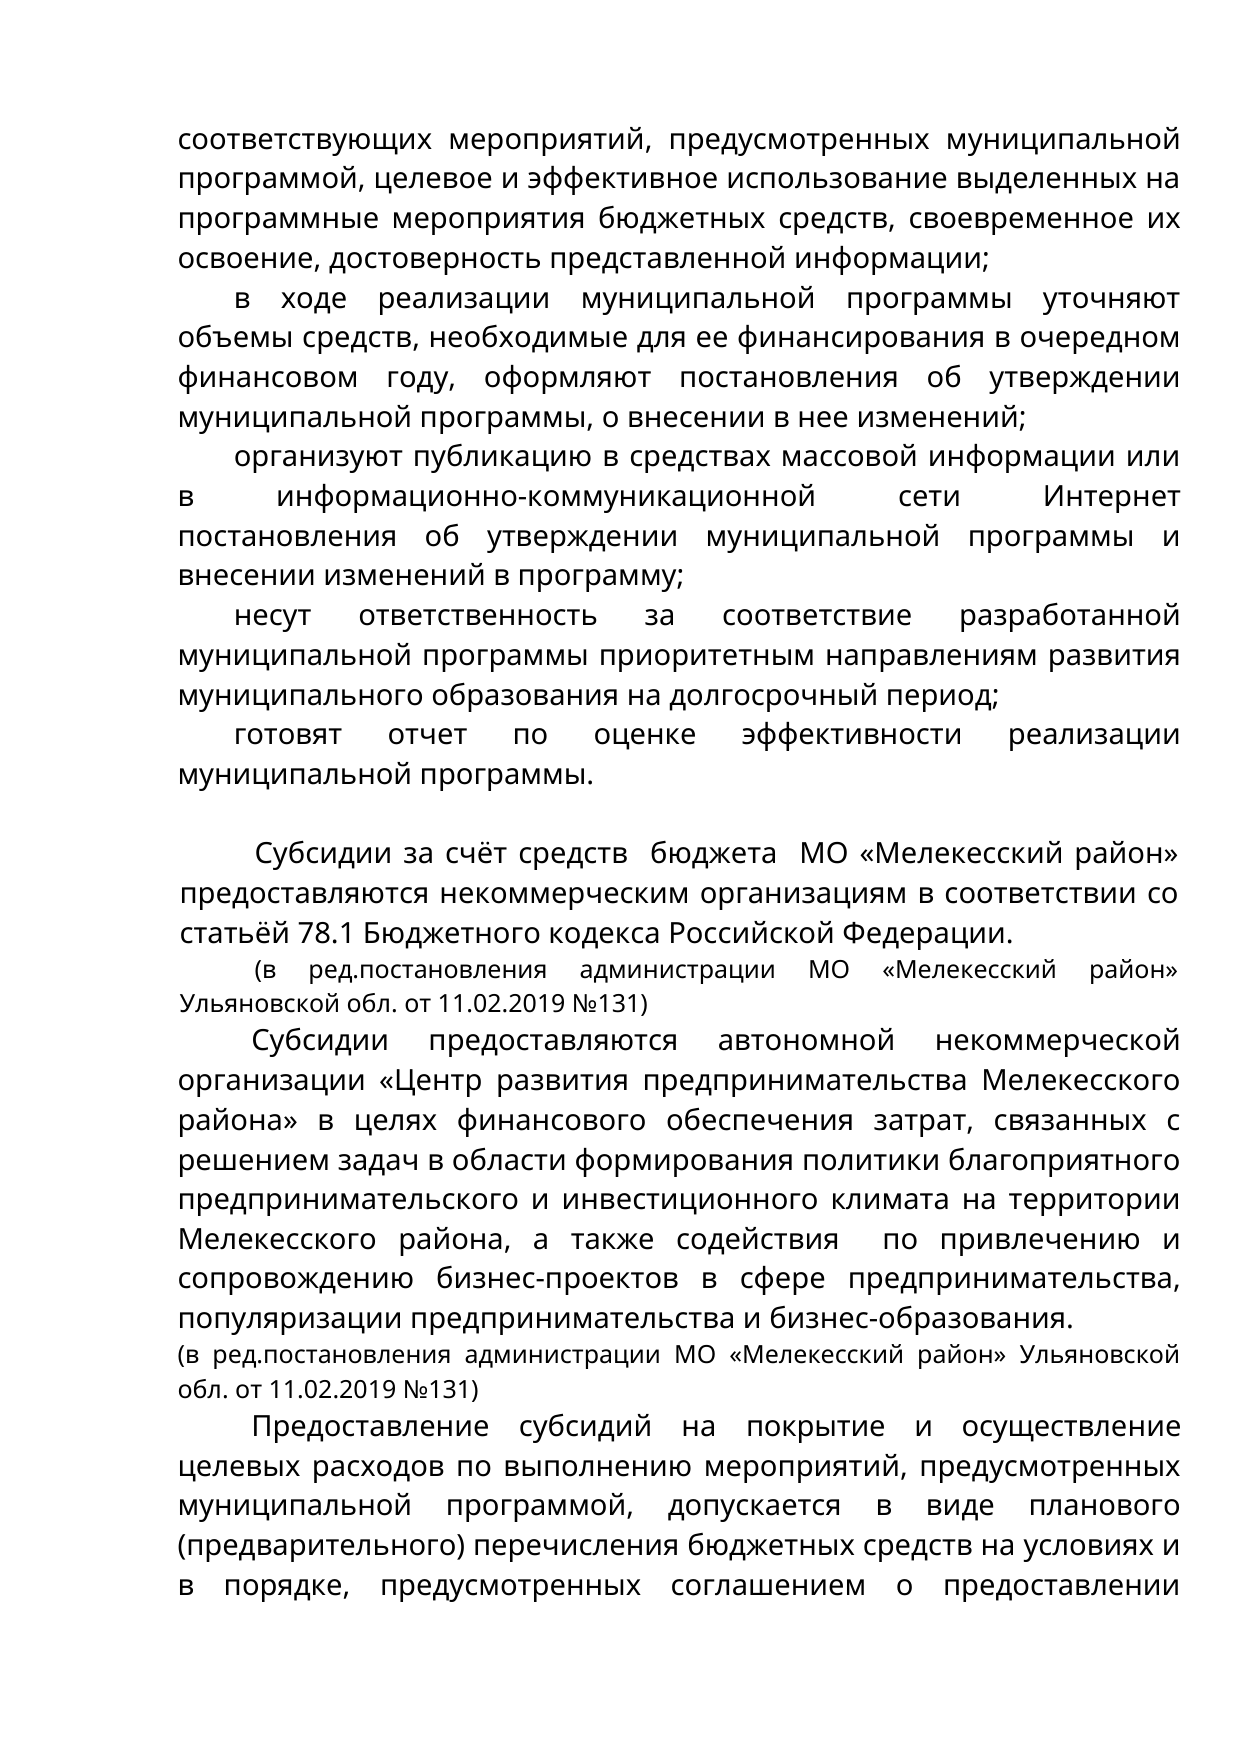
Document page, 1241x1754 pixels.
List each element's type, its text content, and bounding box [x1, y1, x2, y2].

text организуют публикацию в средствах массовой информации или в информационно-коммуникационной сети Интернет постановления об утверждении муниципальной программы и внесении изменений в программу; [177, 436, 1181, 594]
text (в ред.постановления администрации МО «Мелекесский район» Ульяновской обл. от 11.02.2019 №131) [177, 1337, 1181, 1405]
text в ходе реализации муниципальной программы уточняют объемы средств, необходимые для ее финансирования в очередном финансовом году, оформляют постановления об утверждении муниципальной программы, о внесении в нее изменений; [177, 277, 1181, 436]
text Субсидии предоставляются автономной некоммерческой организации «Центр развития предпринимательства Мелекесского района» в целях финансового обеспечения затрат, связанных с решением задач в области формирования политики благоприятного предпринимательского и инвестиционного климата на территории Мелекесского района, а также содействия по привлечению и сопровождению бизнес-проектов в сфере предпринимательства, популяризации предпринимательства и бизнес-образования. [177, 1020, 1181, 1337]
text (в ред.постановления администрации МО «Мелекесский район» Ульяновской обл. от 11.02.2019 №131) [179, 952, 1179, 1020]
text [177, 1405, 1181, 1604]
text несут ответственность за соответствие разработанной муниципальной программы приоритетным направлениям развития муниципального образования на долгосрочный период; [177, 594, 1181, 713]
text готовят отчет по оценке эффективности реализации муниципальной программы. [177, 713, 1181, 793]
text Субсидии за счёт средств бюджета МО «Мелекесский район» предоставляются некоммерческим организациям в соответствии со статьёй 78.1 Бюджетного кодекса Российской Федерации. [179, 832, 1179, 952]
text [177, 118, 1181, 277]
